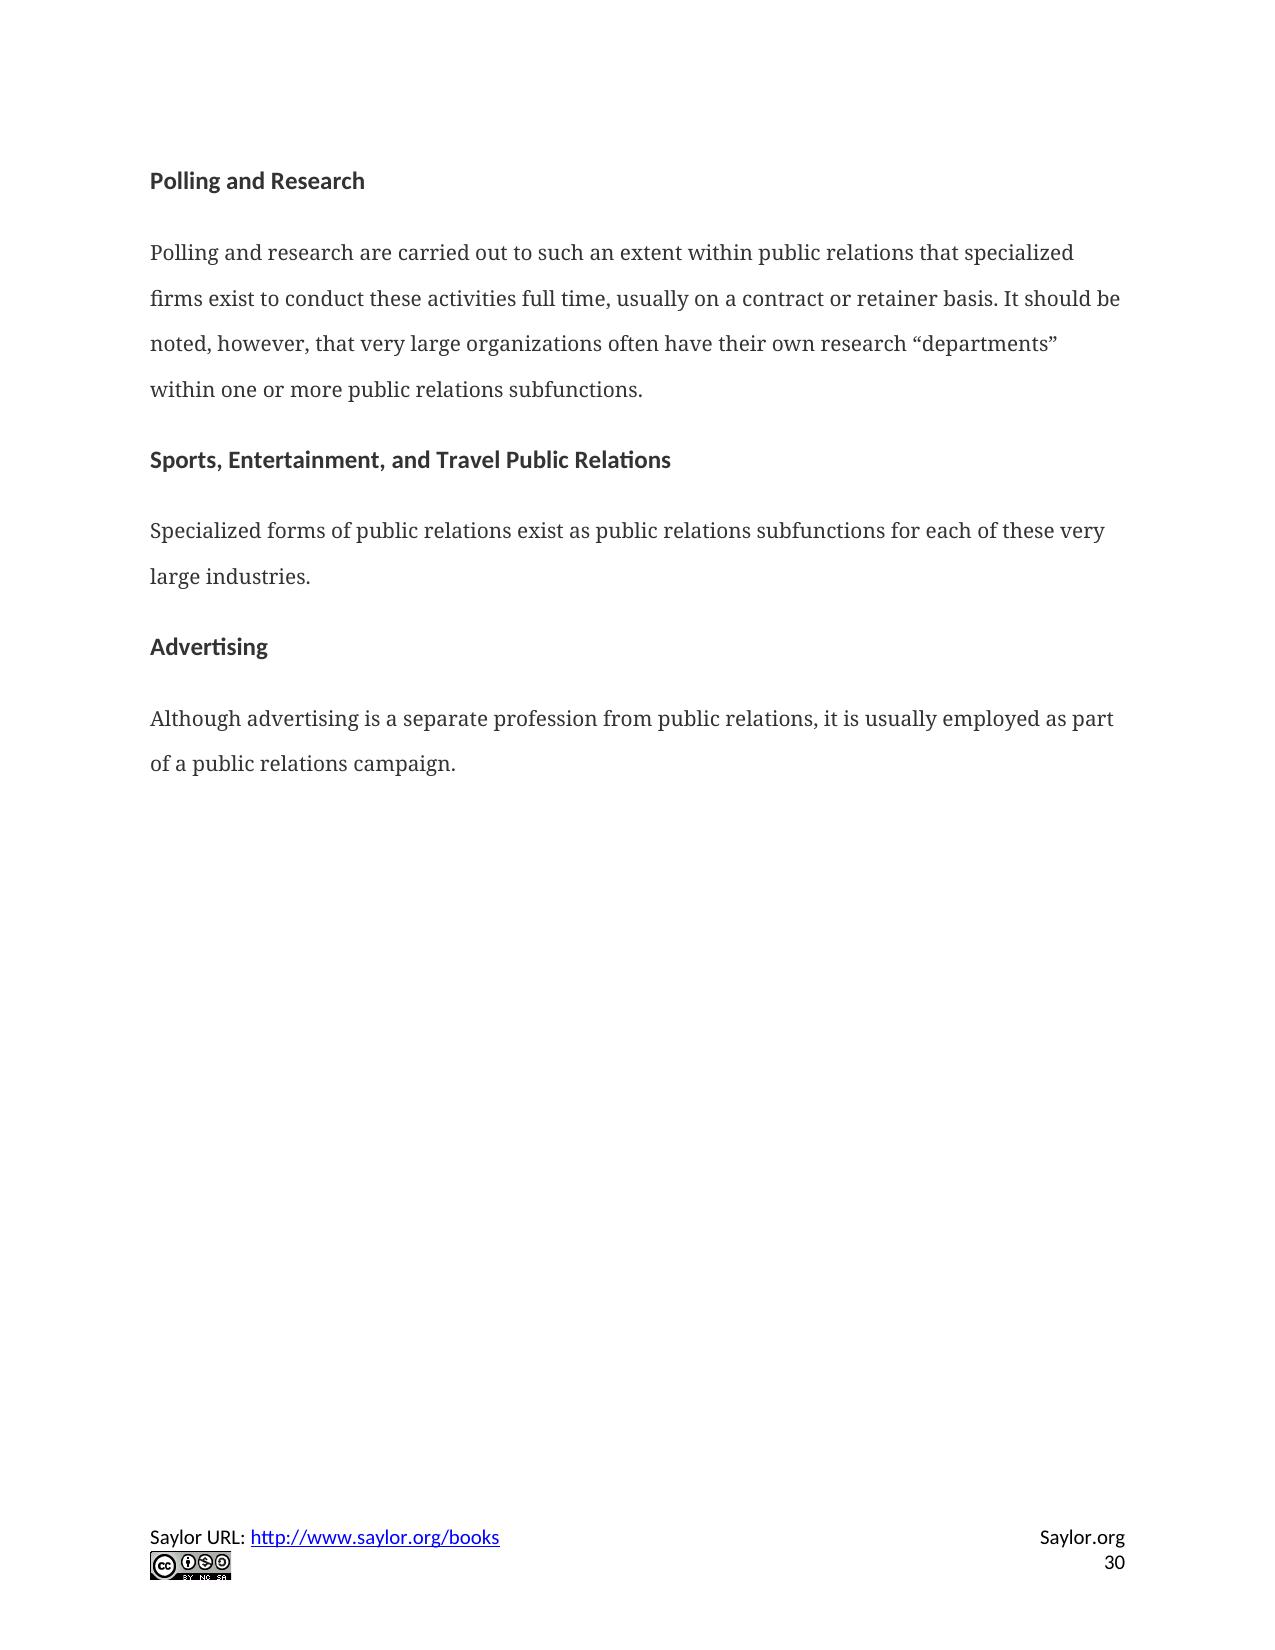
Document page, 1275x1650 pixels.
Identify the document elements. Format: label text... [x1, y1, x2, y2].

subtitle Advertising [150, 616, 1125, 662]
text Although advertising is a separate profession from public relations, it is usually employed as part of a public relations campaign. [150, 687, 1125, 778]
subtitle Polling and Research [150, 150, 1125, 196]
picture [150, 1551, 232, 1580]
text Specialized forms of public relations exist as public relations subfunctions for each of these very large industries. [150, 499, 1125, 591]
text Polling and research are carried out to such an extent within public relations that specialized firms exist to conduct these activities full time, usually on a contract or retainer basis. It should be noted, however, that very large organizations often have their own research “departments” within one or more public relations subfunctions. [150, 221, 1125, 404]
subtitle Sports, Entertainment, and Travel Public Relations [150, 429, 1125, 474]
